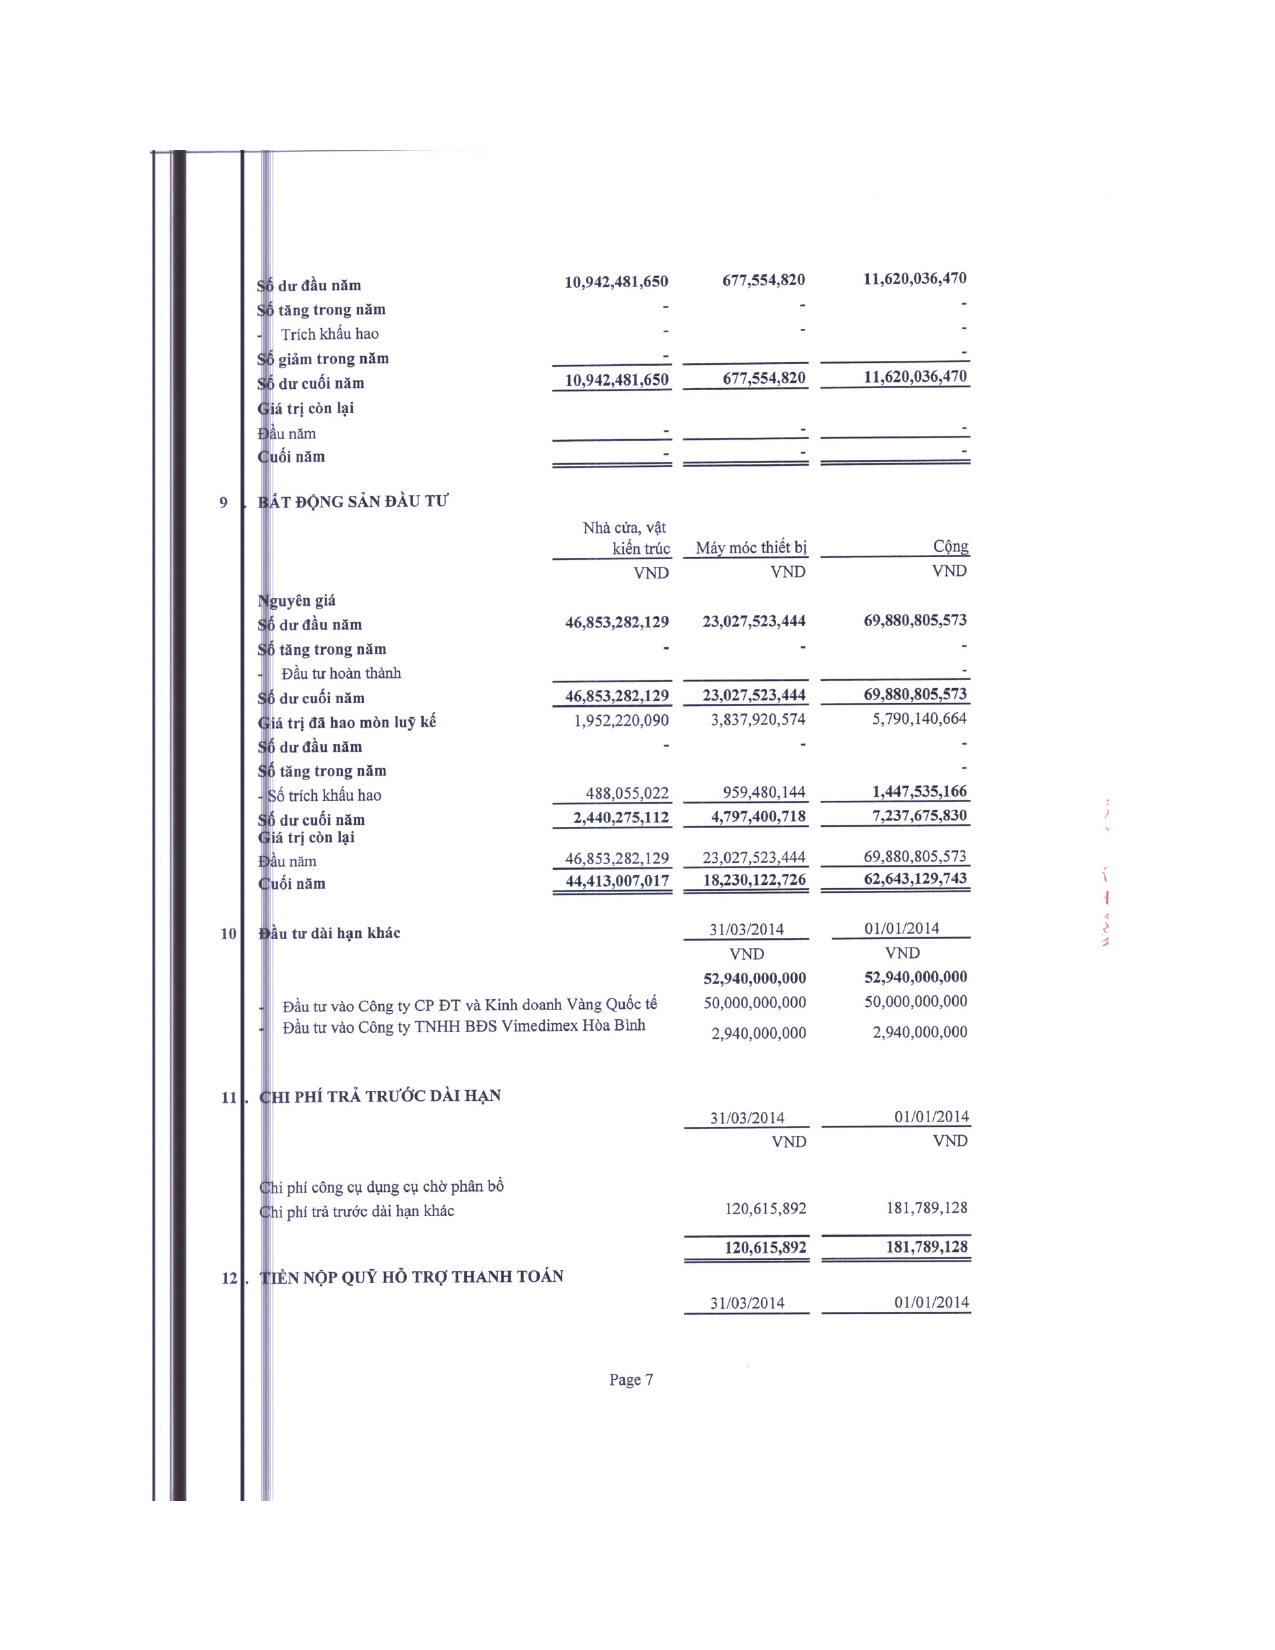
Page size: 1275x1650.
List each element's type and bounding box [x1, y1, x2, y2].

picture [150, 150, 1125, 1501]
